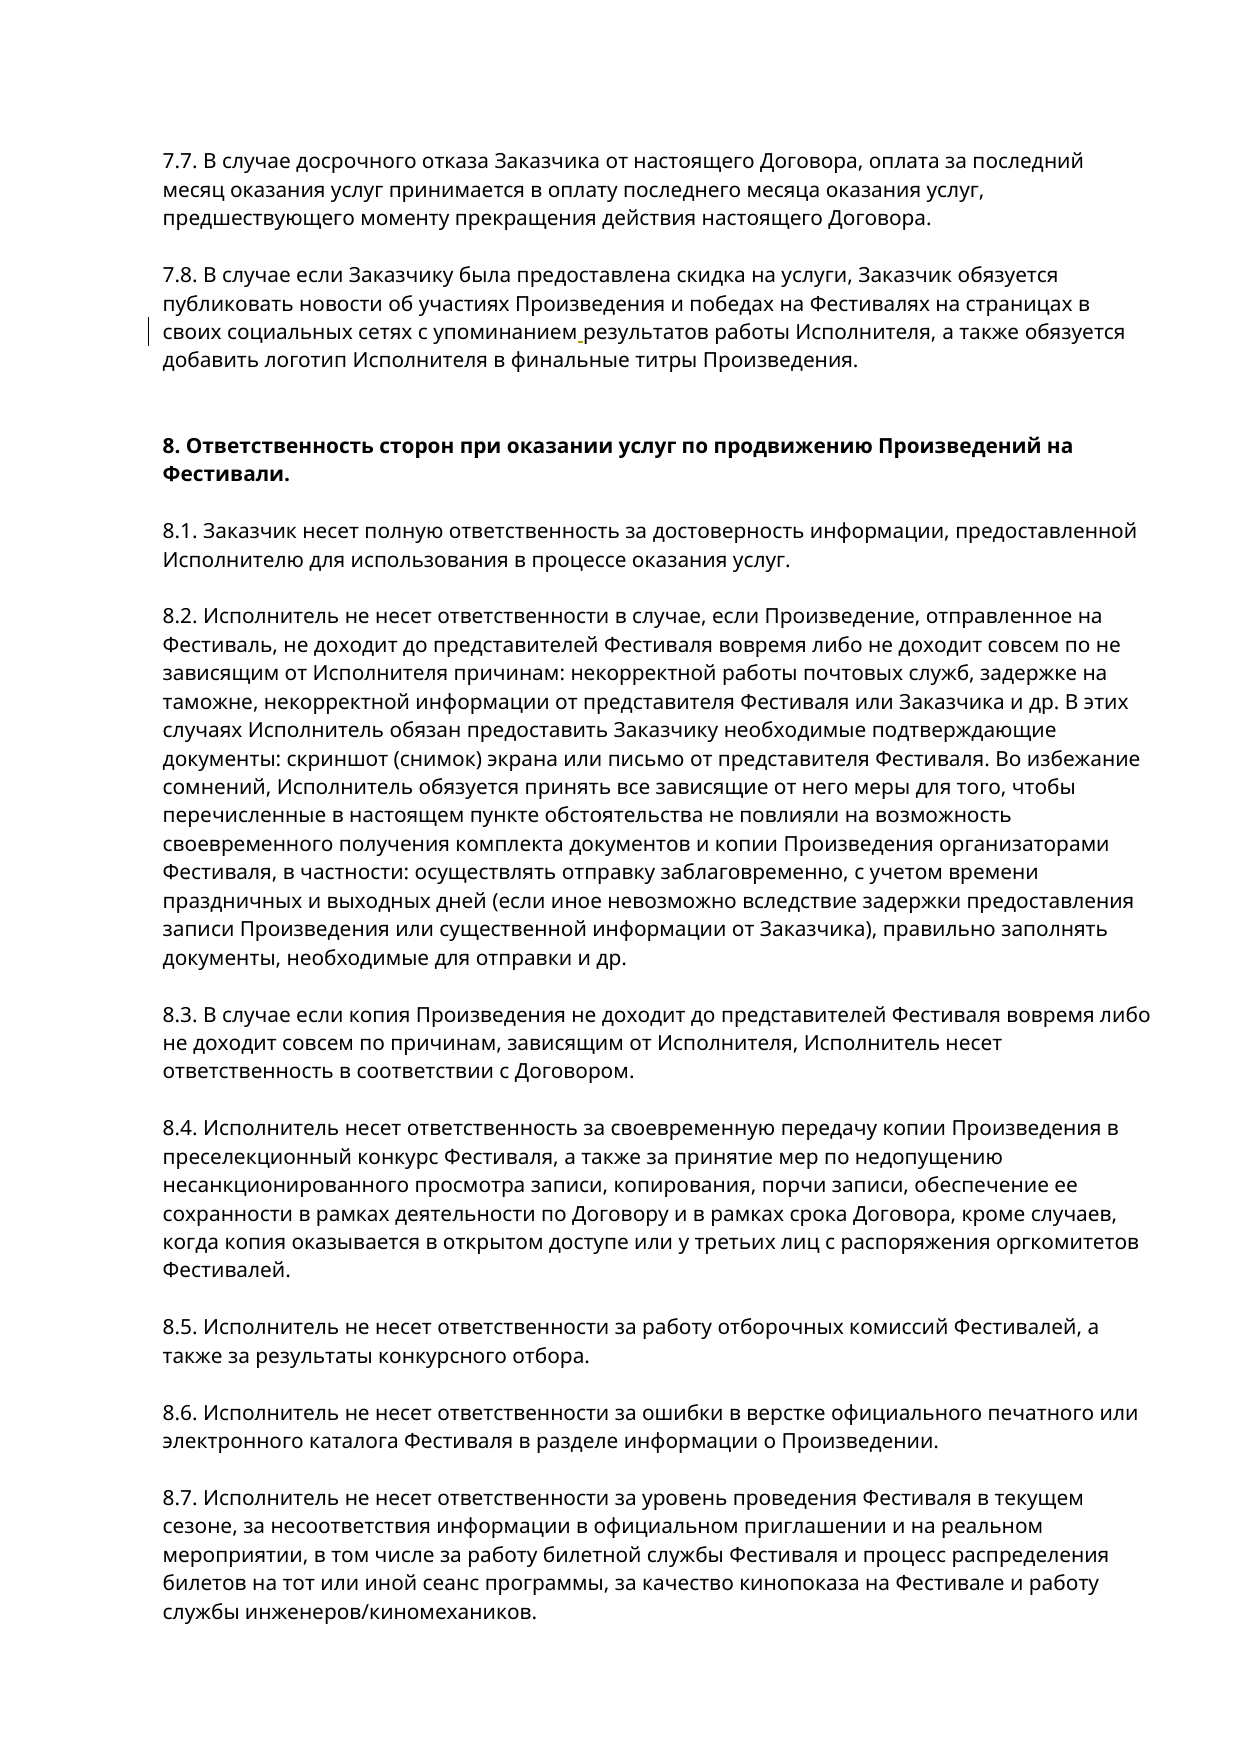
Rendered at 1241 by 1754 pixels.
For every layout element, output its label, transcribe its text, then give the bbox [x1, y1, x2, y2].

text 7.7. В случае досрочного отказа Заказчика от настоящего Договора, оплата за последний месяц оказания услуг принимается в оплату последнего месяца оказания услуг, предшествующего моменту прекращения действия настоящего Договора. 7.8. В случае если Заказчику была предоставлена скидка на услуги, Заказчик обязуется публиковать новости об участиях Произведения и победах на Фестивалях на страницах в своих социальных сетях с упоминаниемрезультатов работы Исполнителя, а также обязуется добавить логотип Исполнителя в финальные титры Произведения. [162, 118, 1152, 374]
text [162, 431, 1152, 1625]
